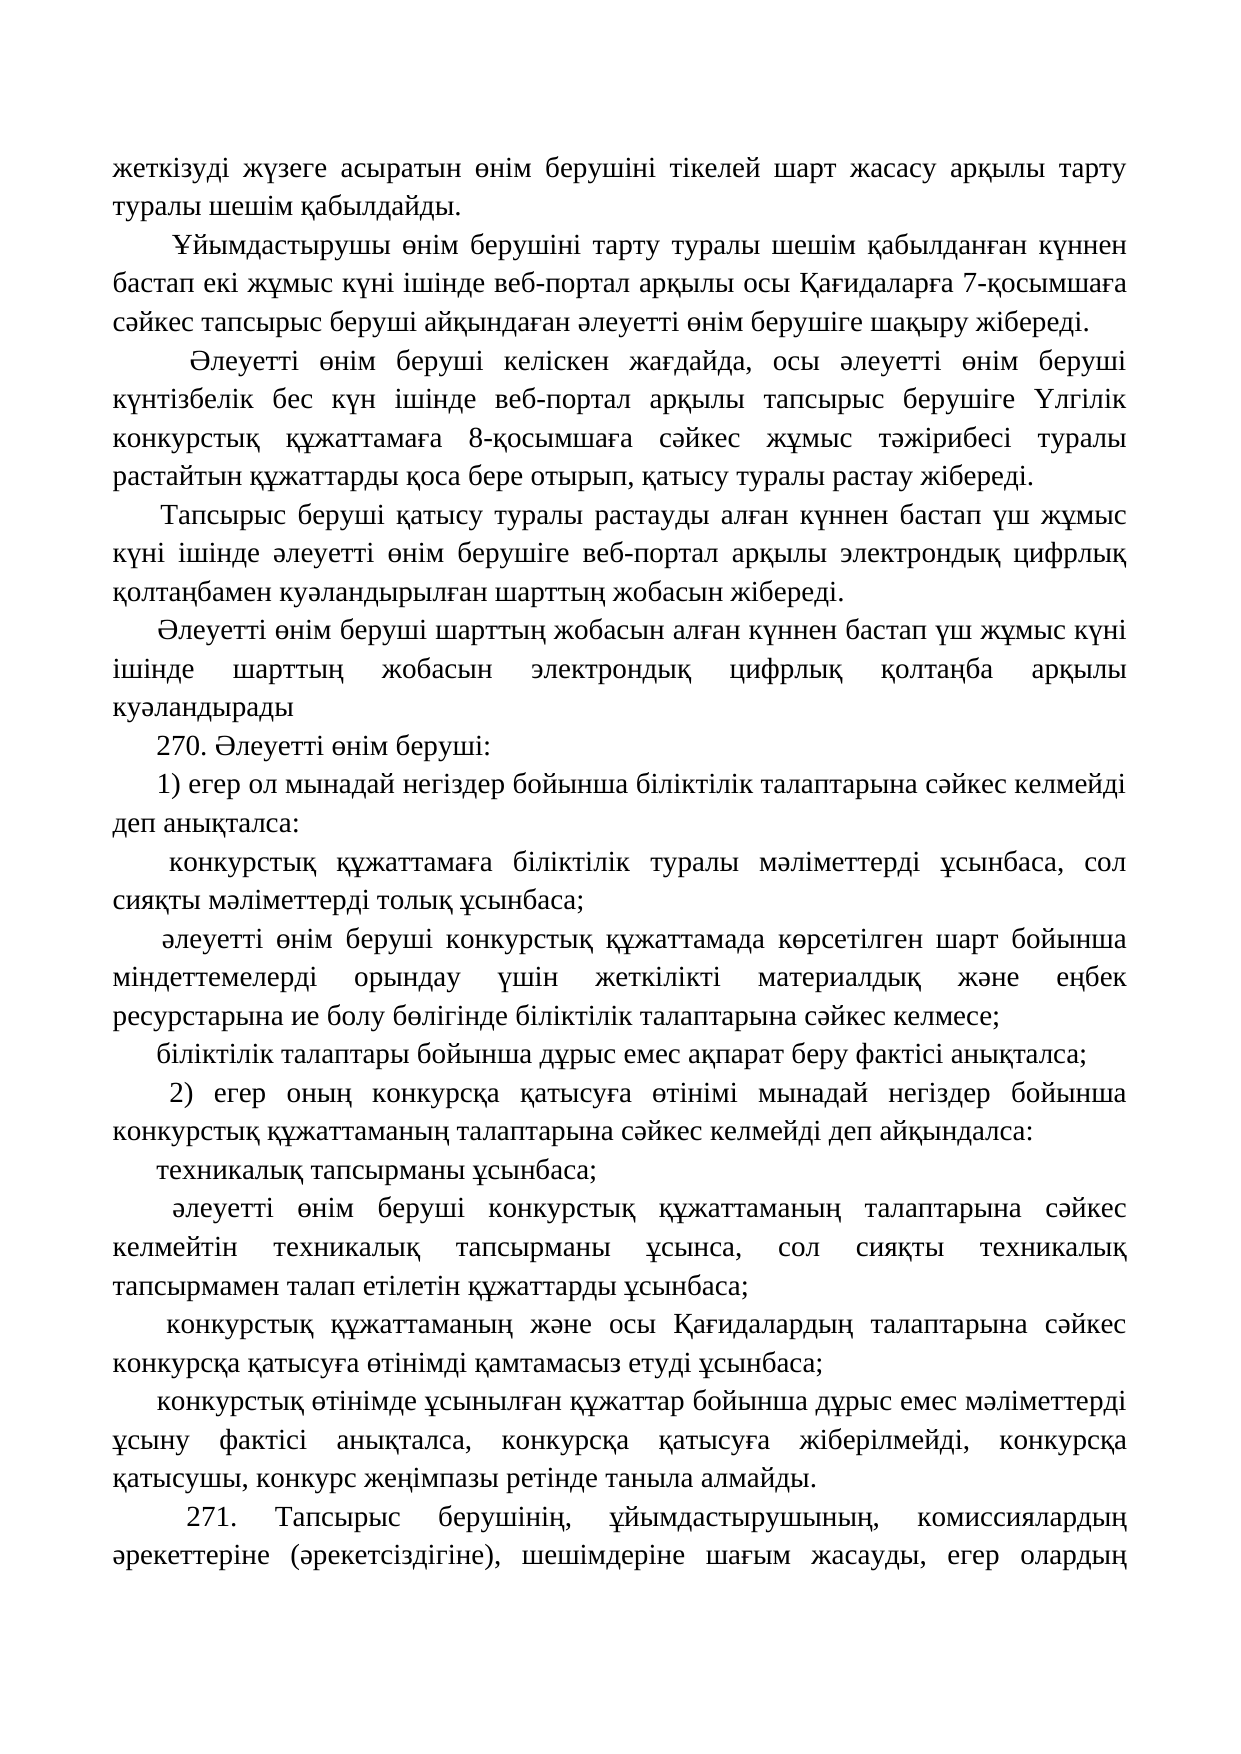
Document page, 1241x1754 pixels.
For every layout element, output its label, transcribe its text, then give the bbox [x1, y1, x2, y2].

text Ұйымдастырушы өнім берушіні тарту туралы шешім қабылданған күннен бастап екі жұмыс күні ішінде веб-портал арқылы осы Қағидаларға 7-қосымшаға сәйкес тапсырыс беруші айқындаған әлеуетті өнім берушіге шақыру жібереді. [112, 227, 1128, 338]
text 1) егер ол мынадай негіздер бойынша біліктілік талаптарына сәйкес келмейді деп анықталса: [112, 767, 1128, 839]
text конкурстық құжаттамаға біліктілік туралы мәліметтерді ұсынбаса, сол сияқты мәліметтерді толық ұсынбаса; [112, 844, 1128, 916]
text 2) егер оның конкурсқа қатысуға өтінімі мынадай негіздер бойынша конкурстық құжаттаманың талаптарына сәйкес келмейді деп айқындалса: [112, 1075, 1128, 1147]
text әлеуетті өнім беруші конкурстық құжаттаманың талаптарына сәйкес келмейтін техникалық тапсырманы ұсынса, сол сияқты техникалық тапсырмамен талап етілетін құжаттарды ұсынбаса; [112, 1191, 1128, 1301]
text Әлеуетті өнім беруші келіскен жағдайда, осы әлеуетті өнім беруші күнтізбелік бес күн ішінде веб-портал арқылы тапсырыс берушіге Үлгілік конкурстық құжаттамаға 8-қосымшаға сәйкес жұмыс тәжірибесі туралы растайтын құжаттарды қоса бере отырып, қатысу туралы растау жібереді. [112, 343, 1128, 492]
text әлеуетті өнім беруші конкурстық құжаттамада көрсетілген шарт бойынша міндеттемелерді орындау үшін жеткілікті материалдық және еңбек ресурстарына ие болу бөлігінде біліктілік талаптарына сәйкес келмесе; [112, 921, 1128, 1031]
text Әлеуетті өнім беруші шарттың жобасын алған күннен бастап үш жұмыс күні ішінде шарттың жобасын электрондық цифрлық қолтаңба арқылы куәландырады [112, 612, 1128, 723]
text конкурстық құжаттаманың және осы Қағидалардың талаптарына сәйкес конкурсқа қатысуға өтінімді қамтамасыз етуді ұсынбаса; [112, 1306, 1128, 1378]
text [112, 1499, 1128, 1571]
text біліктілік талаптары бойынша дұрыс емес ақпарат беру фактісі анықталса; [112, 1036, 1128, 1070]
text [112, 150, 1128, 222]
text конкурстық өтінімде ұсынылған құжаттар бойынша дұрыс емес мәліметтерді ұсыну фактісі анықталса, конкурсқа қатысуға жіберілмейді, конкурсқа қатысушы, конкурс жеңімпазы ретінде таныла алмайды. [112, 1383, 1128, 1494]
text Тапсырыс беруші қатысу туралы растауды алған күннен бастап үш жұмыс күні ішінде әлеуетті өнім берушіге веб-портал арқылы электрондық цифрлық қолтаңбамен куәландырылған шарттың жобасын жібереді. [112, 497, 1128, 607]
text техникалық тапсырманы ұсынбаса; [112, 1152, 1128, 1186]
text 270. Әлеуетті өнім беруші: [112, 728, 1128, 762]
